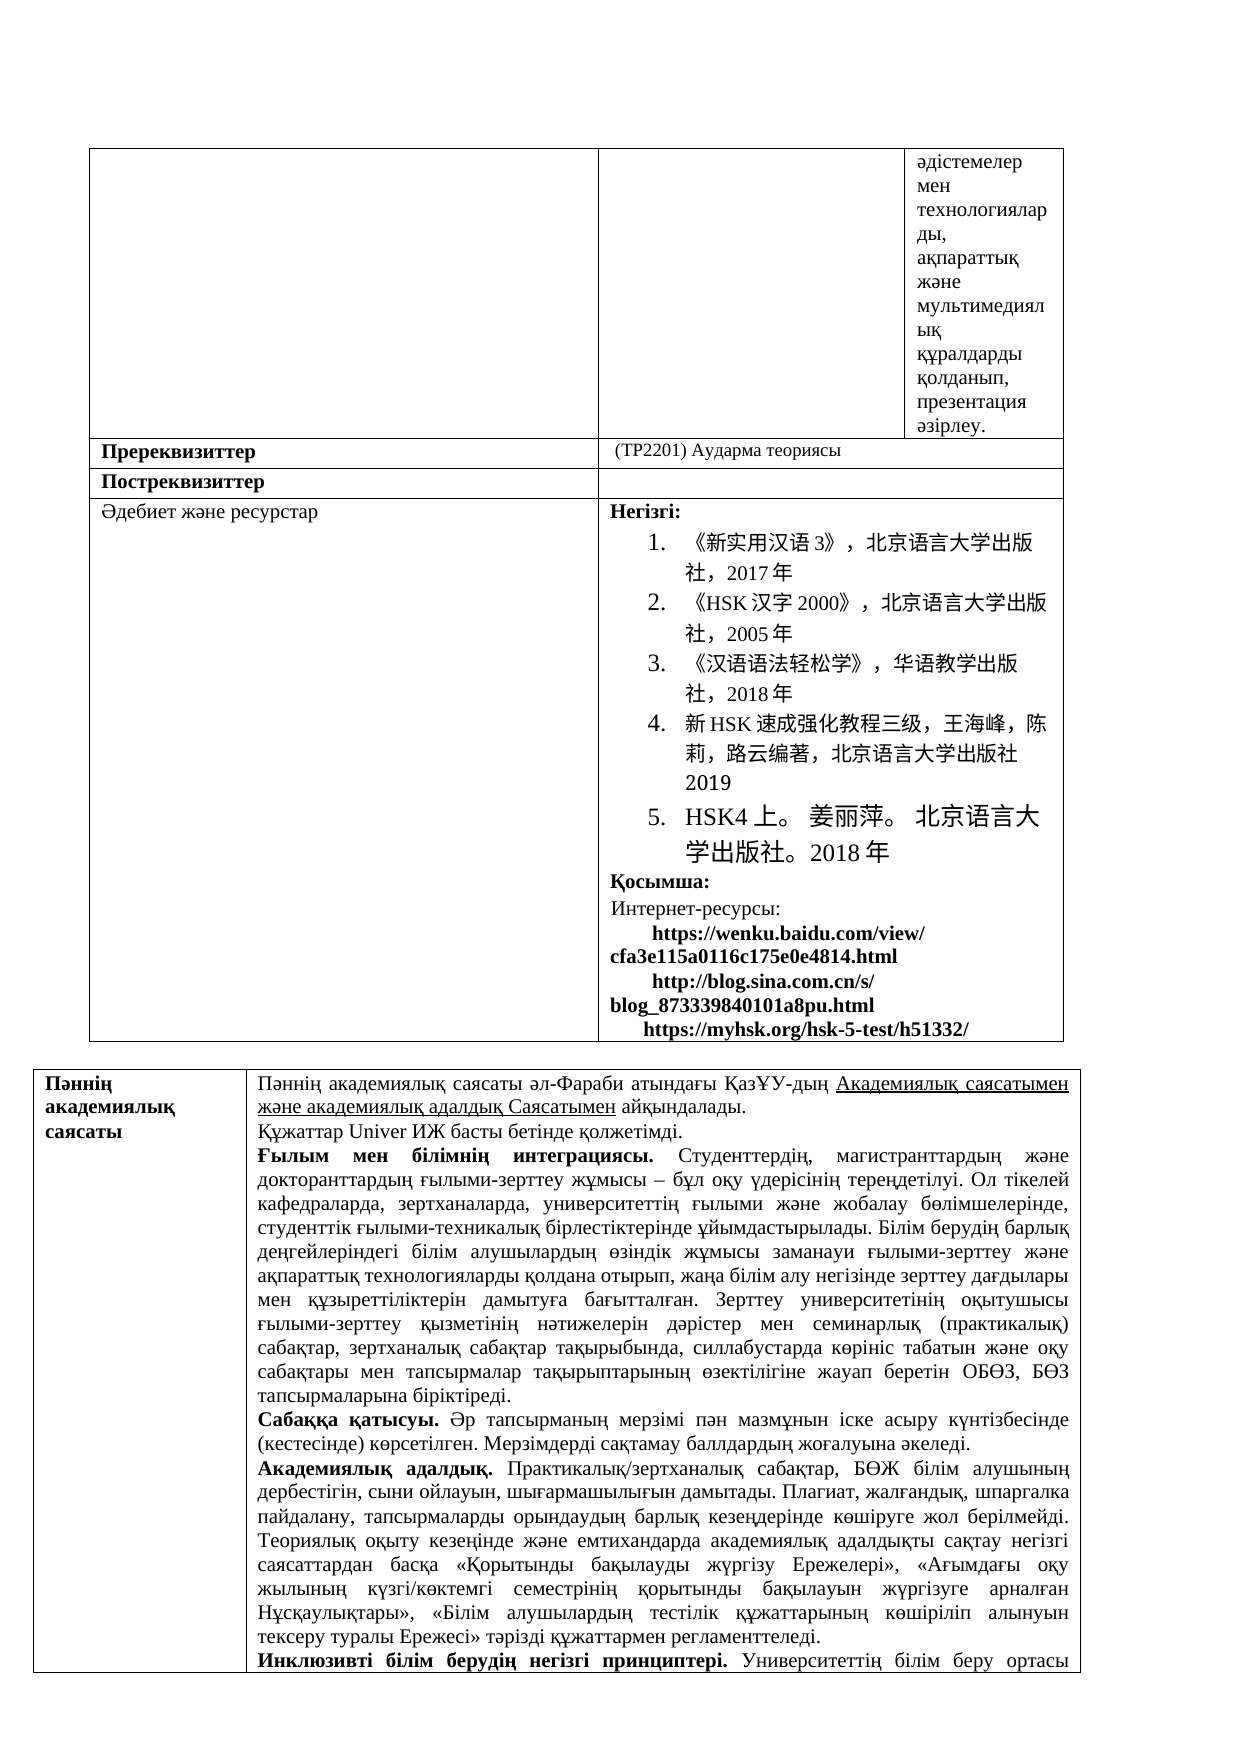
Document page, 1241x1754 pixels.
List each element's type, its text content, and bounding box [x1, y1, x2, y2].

table_cell Пререквизиттер [90, 439, 598, 467]
table_cell [599, 469, 1063, 497]
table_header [247, 1070, 1080, 1672]
table_cell Негізгі: 《新实用汉语3》，北京语言大学出版社，2017年 《HSK汉字2000》，北京语言大学出版社，2005年 《汉语语法轻松学》，华语教学出版社，2018年 新HSK速成强化教程三级，王海峰，陈莉，路云编著，北京语言大学出版社2019 HSK4 上。 姜丽萍。 北京语言大学出版社。2018年 Қосымша: Интернет-ресурсы: https://wenku.baidu.com/view/cfa3e115a0116c175e0e4814.html http://blog.sina.com.cn/s/blog_873339840101a8pu.html https://myhsk.org/hsk-5-test/h51332/ [599, 499, 1063, 1041]
table_cell Постреквизиттер [90, 469, 598, 497]
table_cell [905, 149, 1063, 437]
table_cell Әдебиет және ресурстар [90, 499, 598, 1041]
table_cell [599, 149, 904, 437]
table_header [34, 1070, 246, 1672]
table_cell (TP2201) Аударма теориясы [599, 439, 1063, 467]
